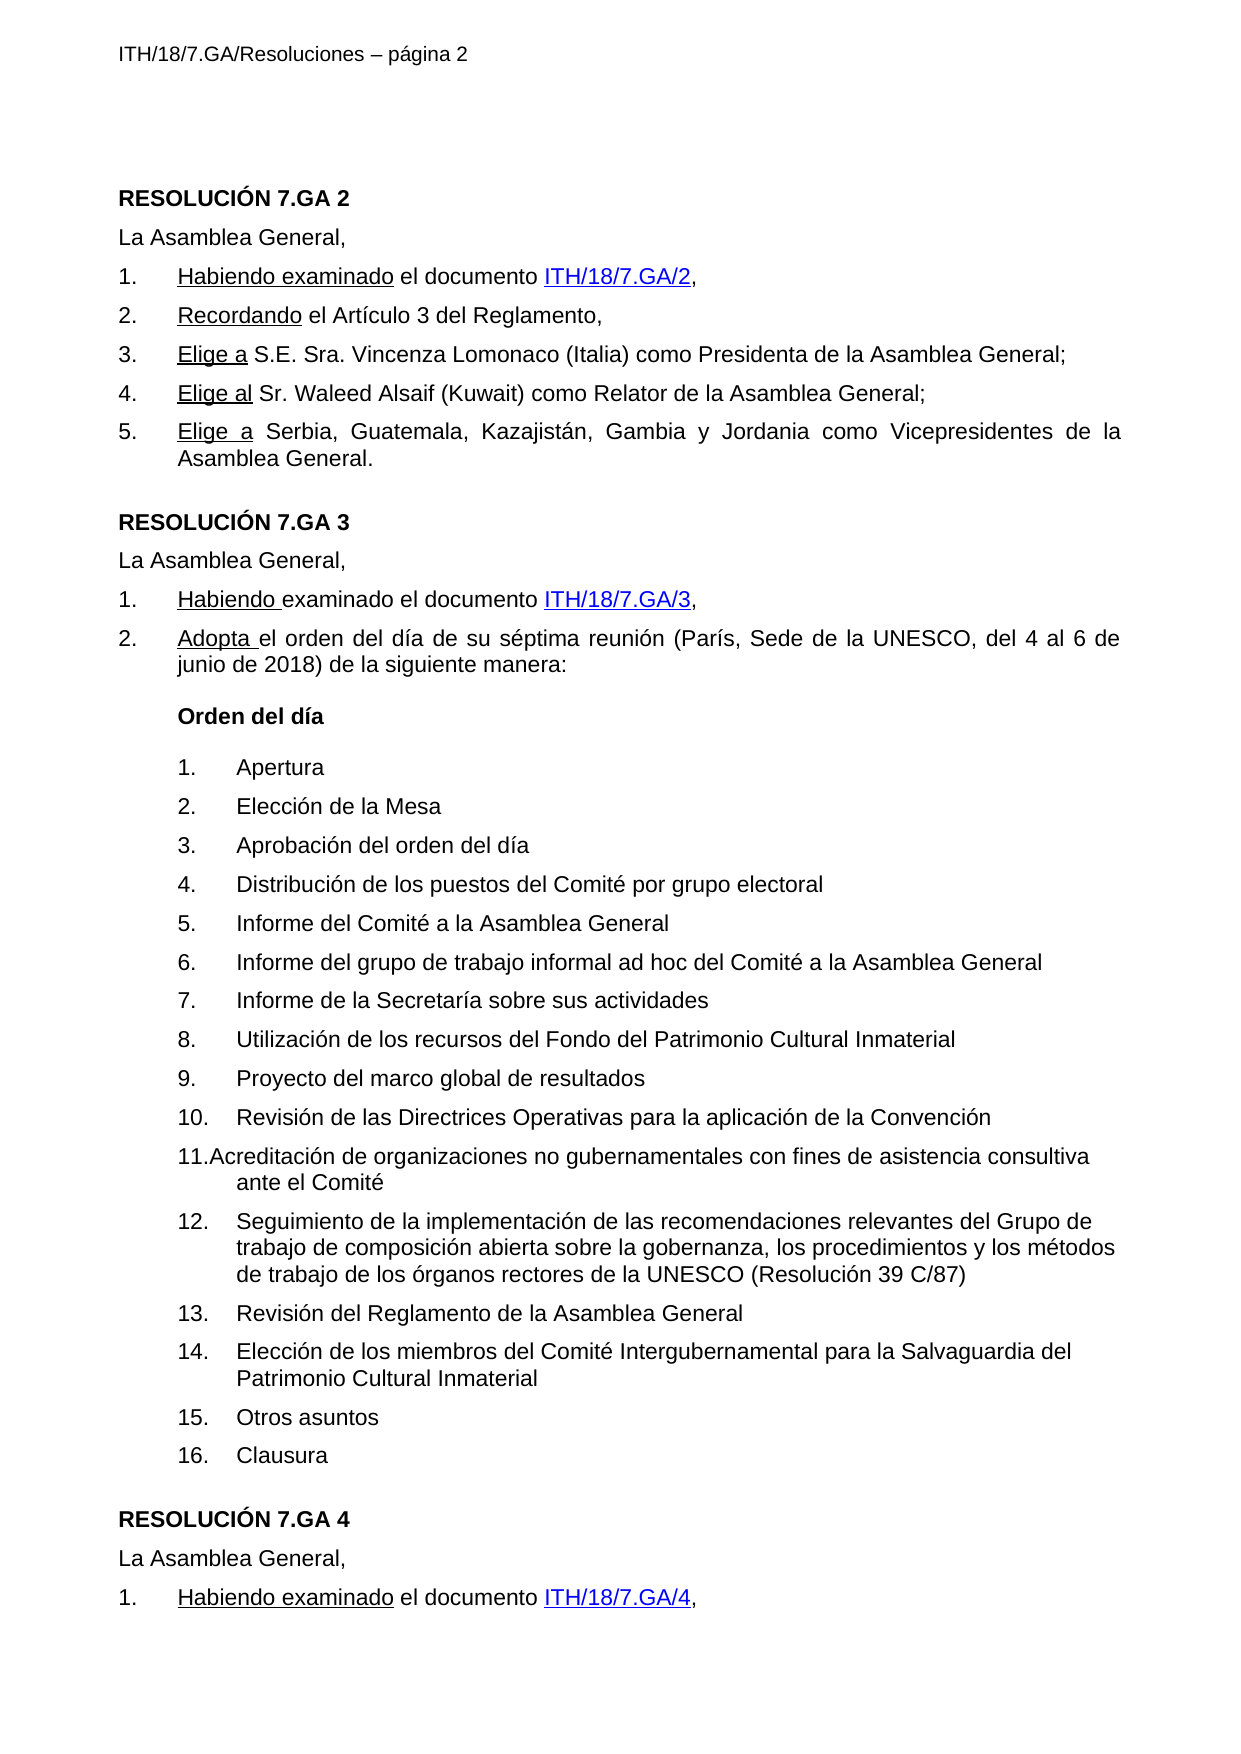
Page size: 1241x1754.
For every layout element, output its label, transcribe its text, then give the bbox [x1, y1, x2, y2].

list Habiendo examinado el documento ITH/18/7.GA/3, [118, 586, 1122, 613]
text Orden del día [177, 703, 1122, 729]
list Elige a Serbia, Guatemala, Kazajistán, Gambia y Jordania como Vicepresidentes de la Asamblea General. [118, 418, 1122, 471]
text La Asamblea General, [118, 1545, 1122, 1571]
list Recordando el Artículo 3 del Reglamento, [118, 302, 1122, 328]
list Informe del Comité a la Asamblea General [177, 909, 1122, 936]
list Revisión de las Directrices Operativas para la aplicación de la Convención [177, 1104, 1122, 1130]
list Seguimiento de la implementación de las recomendaciones relevantes del Grupo de trabajo de composición abierta sobre la gobernanza, los procedimientos y los métodos de trabajo de los órganos rectores de la UNESCO (Resolución 39 C/87) [177, 1208, 1122, 1287]
list Adopta el orden del día de su séptima reunión (París, Sede de la UNESCO, del 4 al 6 de junio de 2018) de la siguiente manera: [118, 625, 1122, 678]
title RESOLUCIÓN 7.GA 3 [118, 508, 1122, 535]
text 1. Habiendo examinado el documento ITH/18/7.GA/4, [118, 1584, 1122, 1610]
list Elección de la Mesa [177, 793, 1122, 819]
list Acreditación de organizaciones no gubernamentales con fines de asistencia consultiva ante el Comité [177, 1143, 1122, 1195]
list Apertura [177, 754, 1122, 781]
title RESOLUCIÓN 7.GA 2 [118, 185, 1122, 212]
list Utilización de los recursos del Fondo del Patrimonio Cultural Inmaterial [177, 1026, 1122, 1052]
list Habiendo examinado el documento ITH/18/7.GA/2, [118, 263, 1122, 289]
list Elección de los miembros del Comité Intergubernamental para la Salvaguardia del Patrimonio Cultural Inmaterial [177, 1338, 1122, 1391]
text La Asamblea General, [118, 547, 1122, 574]
list Aprobación del orden del día [177, 832, 1122, 858]
list Otros asuntos [177, 1403, 1122, 1430]
list Informe de la Secretaría sobre sus actividades [177, 987, 1122, 1014]
title RESOLUCIÓN 7.GA 4 [118, 1506, 1122, 1533]
list Proyecto del marco global de resultados [177, 1065, 1122, 1091]
list Elige al Sr. Waleed Alsaif (Kuwait) como Relator de la Asamblea General; [118, 379, 1122, 406]
list Clausura [177, 1442, 1122, 1469]
list Elige a S.E. Sra. Vincenza Lomonaco (Italia) como Presidenta de la Asamblea General; [118, 341, 1122, 367]
list Distribución de los puestos del Comité por grupo electoral [177, 871, 1122, 897]
list Revisión del Reglamento de la Asamblea General [177, 1299, 1122, 1326]
text La Asamblea General, [118, 224, 1122, 250]
list Informe del grupo de trabajo informal ad hoc del Comité a la Asamblea General [177, 948, 1122, 975]
